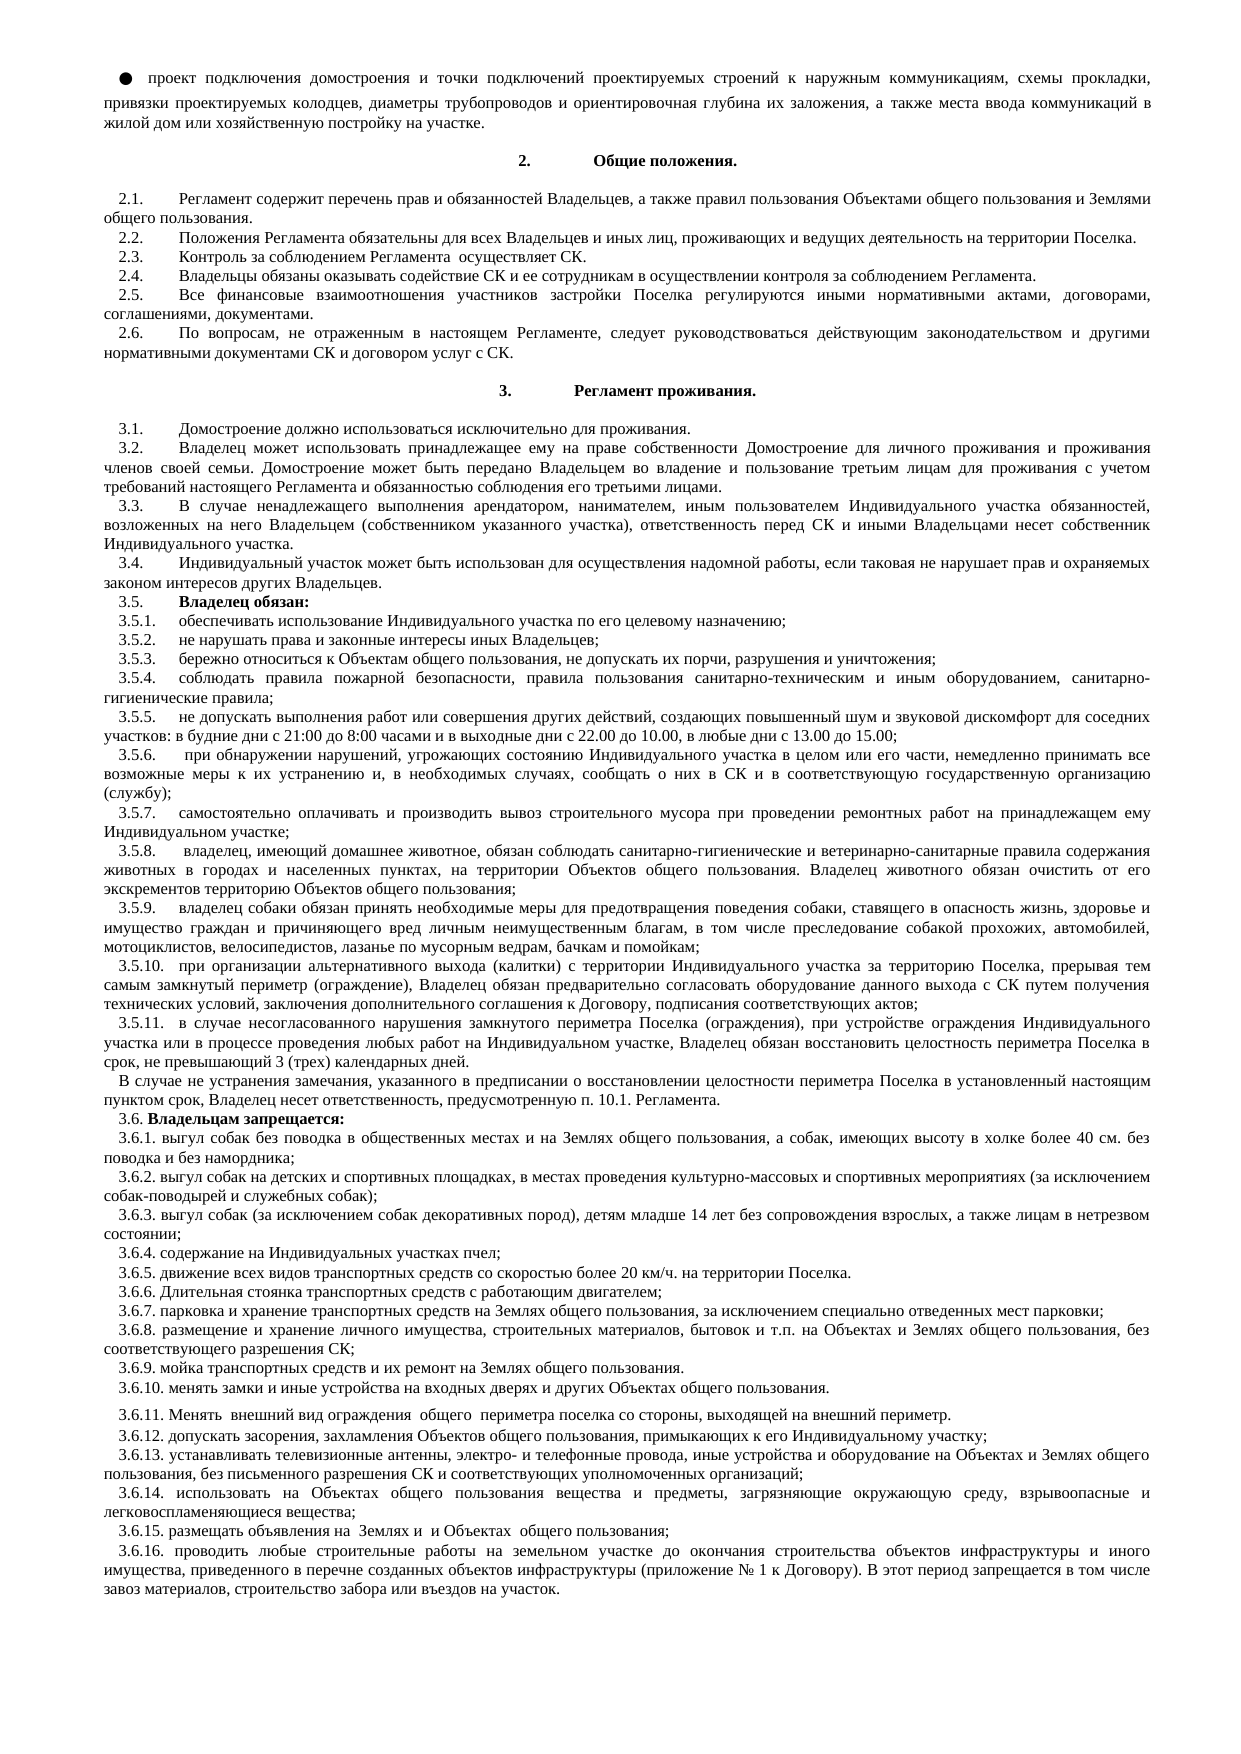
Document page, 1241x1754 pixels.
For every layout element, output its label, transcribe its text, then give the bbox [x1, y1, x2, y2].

list Регламент содержит перечень прав и обязанностей Владельцев, а также правил пользования Объектами общего пользования и Землями общего пользования. [103, 189, 1152, 227]
text 3.6.9. мойка транспортных средств и их ремонт на Землях общего пользования. [103, 1358, 1152, 1377]
text 3.6.13. устанавливать телевизионные антенны, электро- и телефонные провода, иные устройства и оборудование на Объектах и Землях общего пользования, без письменного разрешения СК и соответствующих уполномоченных организаций; [103, 1444, 1152, 1483]
list в случае несогласованного нарушения замкнутого периметра Поселка (ограждения), при устройстве ограждения Индивидуального участка или в процессе проведения любых работ на Индивидуальном участке, Владелец обязан восстановить целостность периметра Поселка в срок, не превышающий 3 (трех) календарных дней. [103, 1013, 1152, 1071]
text 3.6.3. выгул собак (за исключением собак декоративных пород), детям младше 14 лет без сопровождения взрослых, а также лицам в нетрезвом состоянии; [103, 1205, 1152, 1243]
text 3.6.16. проводить любые строительные работы на земельном участке до окончания строительства объектов инфраструктуры и иного имущества, приведенного в перечне созданных объектов инфраструктуры (приложение № 1 к Договору). В этот период запрещается в том числе завоз материалов, строительство забора или въездов на участок. [103, 1540, 1152, 1598]
list Все финансовые взаимоотношения участников застройки Поселка регулируются иными нормативными актами, договорами, соглашениями, документами. [103, 285, 1152, 323]
text 3.6.15. размещать объявления на Землях и и Объектах общего пользования; [103, 1521, 1152, 1540]
list Владелец может использовать принадлежащее ему на праве собственности Домостроение для личного проживания и проживания членов своей семьи. Домостроение может быть передано Владельцем во владение и пользование третьим лицам для проживания с учетом требований настоящего Регламента и обязанностью соблюдения его третьими лицами. [103, 438, 1152, 496]
text 3.6.5. движение всех видов транспортных средств со скоростью более 20 км/ч. на территории Поселка. [103, 1262, 1152, 1282]
list обеспечивать использование Индивидуального участка по его целевому назначению; [103, 611, 1152, 630]
list Индивидуальный участок может быть использован для осуществления надомной работы, если таковая не нарушает прав и охраняемых законом интересов других Владельцев. [103, 553, 1152, 592]
list Положения Регламента обязательны для всех Владельцев и иных лиц, проживающих и ведущих деятельность на территории Поселка. [103, 227, 1152, 247]
text 3.6.4. содержание на Индивидуальных участках пчел; [103, 1243, 1152, 1262]
text 3.6.2. выгул собак на детских и спортивных площадках, в местах проведения культурно-массовых и спортивных мероприятиях (за исключением собак-поводырей и служебных собак); [103, 1167, 1152, 1205]
text 3.6.12. допускать засорения, захламления Объектов общего пользования, примыкающих к его Индивидуальному участку; [103, 1425, 1152, 1444]
text 3.6.7. парковка и хранение транспортных средств на Землях общего пользования, за исключением специально отведенных мест парковки; [103, 1301, 1152, 1320]
list В случае ненадлежащего выполнения арендатором, нанимателем, иным пользователем Индивидуального участка обязанностей, возложенных на него Владельцем (собственником указанного участка), ответственность перед СК и иными Владельцами несет собственник Индивидуального участка. [103, 496, 1152, 553]
text 3.6.6. Длительная стоянка транспортных средств с работающим двигателем; [103, 1282, 1152, 1301]
text 3.6.1. выгул собак без поводка в общественных местах и на Землях общего пользования, а собак, имеющих высоту в холке более 40 см. без поводка и без намордника; [103, 1128, 1152, 1167]
list не нарушать права и законные интересы иных Владельцев; [103, 630, 1152, 649]
list проект подключения домостроения и точки подключений проектируемых строений к наружным коммуникациям, схемы прокладки, привязки проектируемых колодцев, диаметры трубопроводов и ориентировочная глубина их заложения, а также места ввода коммуникаций в жилой дом или хозяйственную постройку на участке. [103, 59, 1152, 132]
list при обнаружении нарушений, угрожающих состоянию Индивидуального участка в целом или его части, немедленно принимать все возможные меры к их устранению и, в необходимых случаях, сообщать о них в СК и в соответствующую государственную организацию (службу); [103, 745, 1152, 802]
text В случае не устранения замечания, указанного в предписании о восстановлении целостности периметра Поселка в установленный настоящим пунктом срок, Владелец несет ответственность, предусмотренную п. 10.1. Регламента. [103, 1071, 1152, 1109]
list Владелец обязан: [103, 592, 1152, 611]
list Общие положения. [103, 151, 1152, 170]
list Домостроение должно использоваться исключительно для проживания. [103, 419, 1152, 438]
list По вопросам, не отраженным в настоящем Регламенте, следует руководствоваться действующим законодательством и другими нормативными документами СК и договором услуг с СК. [103, 323, 1152, 362]
text 3.6.10. менять замки и иные устройства на входных дверях и других Объектах общего пользования. [103, 1377, 1152, 1397]
list при организации альтернативного выхода (калитки) с территории Индивидуального участка за территорию Поселка, прерывая тем самым замкнутый периметр (ограждение), Владелец обязан предварительно согласовать оборудование данного выхода с СК путем получения технических условий, заключения дополнительного соглашения к Договору, подписания соответствующих актов; [103, 956, 1152, 1013]
list самостоятельно оплачивать и производить вывоз строительного мусора при проведении ремонтных работ на принадлежащем ему Индивидуальном участке; [103, 802, 1152, 841]
list Контроль за соблюдением Регламента осуществляет СК. [103, 247, 1152, 266]
list Регламент проживания. [103, 381, 1152, 400]
list не допускать выполнения работ или совершения других действий, создающих повышенный шум и звуковой дискомфорт для соседних участков: в будние дни с 21:00 до 8:00 часами и в выходные дни с 22.00 до 10.00, в любые дни с 13.00 до 15.00; [103, 707, 1152, 745]
list бережно относиться к Объектам общего пользования, не допускать их порчи, разрушения и уничтожения; [103, 649, 1152, 668]
text 3.6.8. размещение и хранение личного имущества, строительных материалов, бытовок и т.п. на Объектах и Землях общего пользования, без соответствующего разрешения СК; [103, 1320, 1152, 1358]
list соблюдать правила пожарной безопасности, правила пользования санитарно-техническим и иным оборудованием, санитарно-гигиенические правила; [103, 668, 1152, 707]
text 3.6. Владельцам запрещается: [103, 1109, 1152, 1128]
list Владельцы обязаны оказывать содействие СК и ее сотрудникам в осуществлении контроля за соблюдением Регламента. [103, 266, 1152, 285]
list владелец собаки обязан принять необходимые меры для предотвращения поведения собаки, ставящего в опасность жизнь, здоровье и имущество граждан и причиняющего вред личным неимущественным благам, в том числе преследование собакой прохожих, автомобилей, мотоциклистов, велосипедистов, лазанье по мусорным ведрам, бачкам и помойкам; [103, 898, 1152, 956]
text 3.6.11. Менять внешний вид ограждения общего периметра поселка со стороны, выходящей на внешний периметр. [103, 1397, 1152, 1425]
list владелец, имеющий домашнее животное, обязан соблюдать санитарно-гигиенические и ветеринарно-санитарные правила содержания животных в городах и населенных пунктах, на территории Объектов общего пользования. Владелец животного обязан очистить от его экскрементов территорию Объектов общего пользования; [103, 841, 1152, 898]
text 3.6.14. использовать на Объектах общего пользования вещества и предметы, загрязняющие окружающую среду, взрывоопасные и легковоспламеняющиеся вещества; [103, 1483, 1152, 1521]
